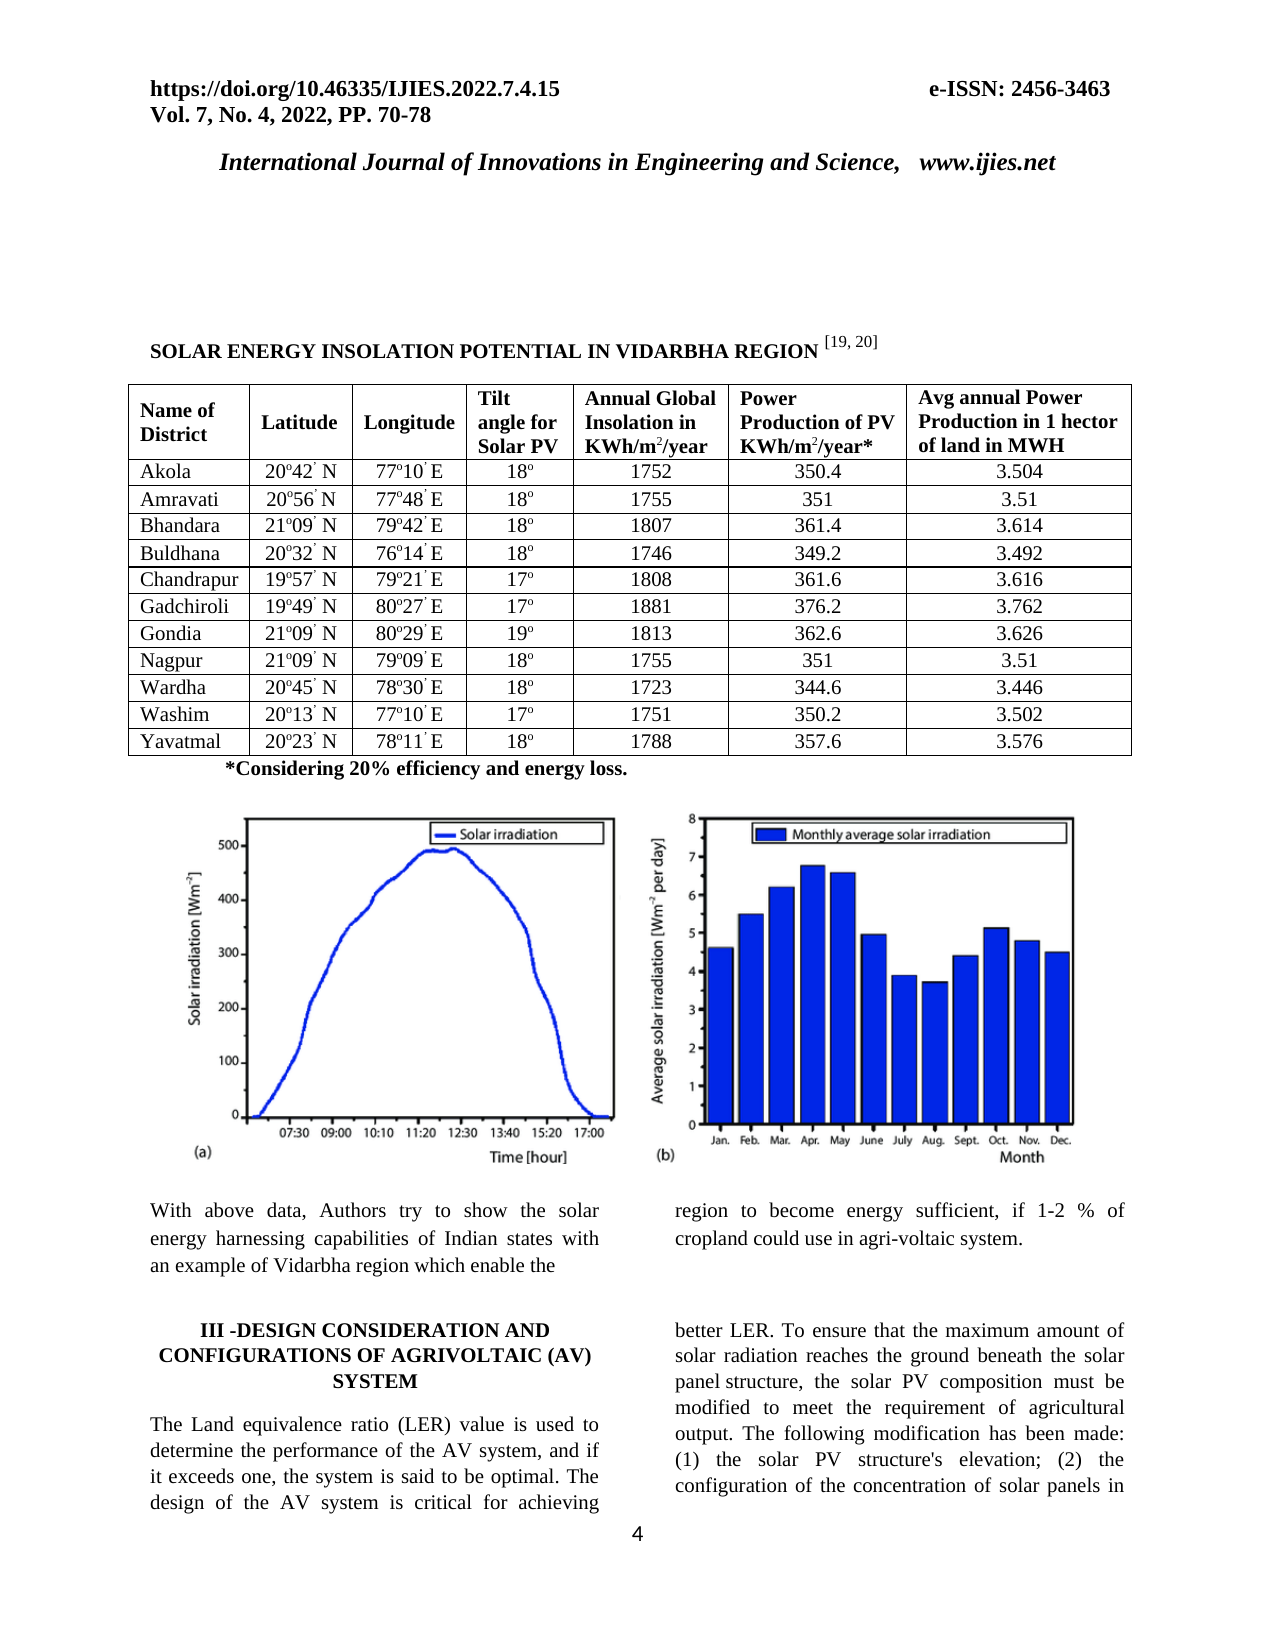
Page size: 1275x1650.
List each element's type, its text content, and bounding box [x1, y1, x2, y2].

table_cell Gadchiroli [129, 594, 249, 620]
table_cell 1755 [574, 648, 728, 674]
table_cell 3.446 [907, 675, 1131, 701]
table_cell Wardha [129, 675, 249, 701]
table_cell 20o45’ N [250, 675, 352, 701]
table_cell 1807 [574, 514, 728, 539]
table_cell 20o13’ N [250, 702, 352, 728]
table_cell 77o10’ E [353, 702, 466, 728]
table_cell 79o09’ E [353, 648, 466, 674]
table_cell Yavatmal [129, 729, 249, 755]
table_cell 20o56’ N [250, 486, 352, 512]
table_header Latitude [250, 385, 352, 458]
table_cell 80o29’ E [353, 621, 466, 647]
table_cell 78o11’ E [353, 729, 466, 755]
table_cell 18o [467, 729, 573, 755]
table_cell 1788 [574, 729, 728, 755]
picture [185, 807, 1088, 1164]
table_cell 344.6 [729, 675, 906, 701]
table_cell 3.626 [907, 621, 1131, 647]
table_cell 77o48’ E [353, 486, 466, 512]
table_cell 1752 [574, 460, 728, 485]
table_cell 350.4 [729, 460, 906, 485]
table_cell Chandrapur [129, 568, 249, 593]
table_cell 19o [467, 621, 573, 647]
table_cell 17o [467, 702, 573, 728]
table_header Name of District [129, 385, 249, 458]
text SOLAR ENERGY INSOLATION POTENTIAL IN VIDARBHA REGION [19, 20] [150, 331, 1125, 365]
table_cell 3.492 [907, 540, 1131, 566]
table_header Avg annual Power Production in 1 hector of land in MWH [907, 385, 1131, 458]
table_cell 3.504 [907, 460, 1131, 485]
table_cell 21o09’ N [250, 648, 352, 674]
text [150, 1412, 600, 1514]
table_cell 351 [729, 486, 906, 512]
table_cell Bhandara [129, 514, 249, 539]
list *Considering 20% efficiency and energy loss. [225, 756, 1125, 780]
table_cell 350.2 [729, 702, 906, 728]
table_cell 376.2 [729, 594, 906, 620]
table_cell 17o [467, 568, 573, 593]
table_cell 18o [467, 486, 573, 512]
table_cell 76o14’ E [353, 540, 466, 566]
table_cell 18o [467, 648, 573, 674]
table_cell 3.502 [907, 702, 1131, 728]
table_cell 1723 [574, 675, 728, 701]
table_header Power Production of PV KWh/m2/year* [729, 385, 906, 458]
table_cell 3.614 [907, 514, 1131, 539]
table_cell 1755 [574, 486, 728, 512]
table_cell 19o57’ N [250, 568, 352, 593]
text With above data, Authors try to show the solar energy harnessing capabilities of Indian states with an example of Vidarbha region which enable the [150, 1198, 600, 1277]
table_cell 1751 [574, 702, 728, 728]
table_cell 77o10’ E [353, 460, 466, 485]
table_cell 3.51 [907, 648, 1131, 674]
table_cell 20o32’ N [250, 540, 352, 566]
table_cell 3.762 [907, 594, 1131, 620]
table_cell 361.4 [729, 514, 906, 539]
table_cell 349.2 [729, 540, 906, 566]
table_cell 1746 [574, 540, 728, 566]
table_cell 18o [467, 675, 573, 701]
table_cell Gondia [129, 621, 249, 647]
table_cell 357.6 [729, 729, 906, 755]
table_cell Amravati [129, 486, 249, 512]
table_header Tilt angle for Solar PV [467, 385, 573, 458]
table_cell 18o [467, 514, 573, 539]
table_cell Nagpur [129, 648, 249, 674]
table_cell 361.6 [729, 568, 906, 593]
table_cell Akola [129, 460, 249, 485]
table_cell 21o09’ N [250, 514, 352, 539]
table_cell 1813 [574, 621, 728, 647]
text III -DESIGN CONSIDERATION AND CONFIGURATIONS OF AGRIVOLTAIC (AV) SYSTEM [150, 1317, 600, 1393]
table_cell 80o27’ E [353, 594, 466, 620]
table_cell 20o23’ N [250, 729, 352, 755]
table_cell 1808 [574, 568, 728, 593]
table_cell 79o42’ E [353, 514, 466, 539]
text region to become energy sufficient, if 1-2 % of cropland could use in agri-voltaic system. [675, 1198, 1125, 1249]
table_cell Washim [129, 702, 249, 728]
table_cell 3.51 [907, 486, 1131, 512]
table_cell 3.576 [907, 729, 1131, 755]
table_cell 3.616 [907, 568, 1131, 593]
table_cell 18o [467, 460, 573, 485]
table_cell 351 [729, 648, 906, 674]
table_cell Buldhana [129, 540, 249, 566]
table_header Annual Global Insolation in KWh/m2/year [574, 385, 728, 458]
table_cell 20o42’ N [250, 460, 352, 485]
table_cell 17o [467, 594, 573, 620]
table_cell 19o49’ N [250, 594, 352, 620]
table_cell 79o21’ E [353, 568, 466, 593]
table_header Longitude [353, 385, 466, 458]
table_cell 21o09’ N [250, 621, 352, 647]
table_cell 362.6 [729, 621, 906, 647]
table_cell 78o30’ E [353, 675, 466, 701]
table_cell 1881 [574, 594, 728, 620]
table_cell 18o [467, 540, 573, 566]
